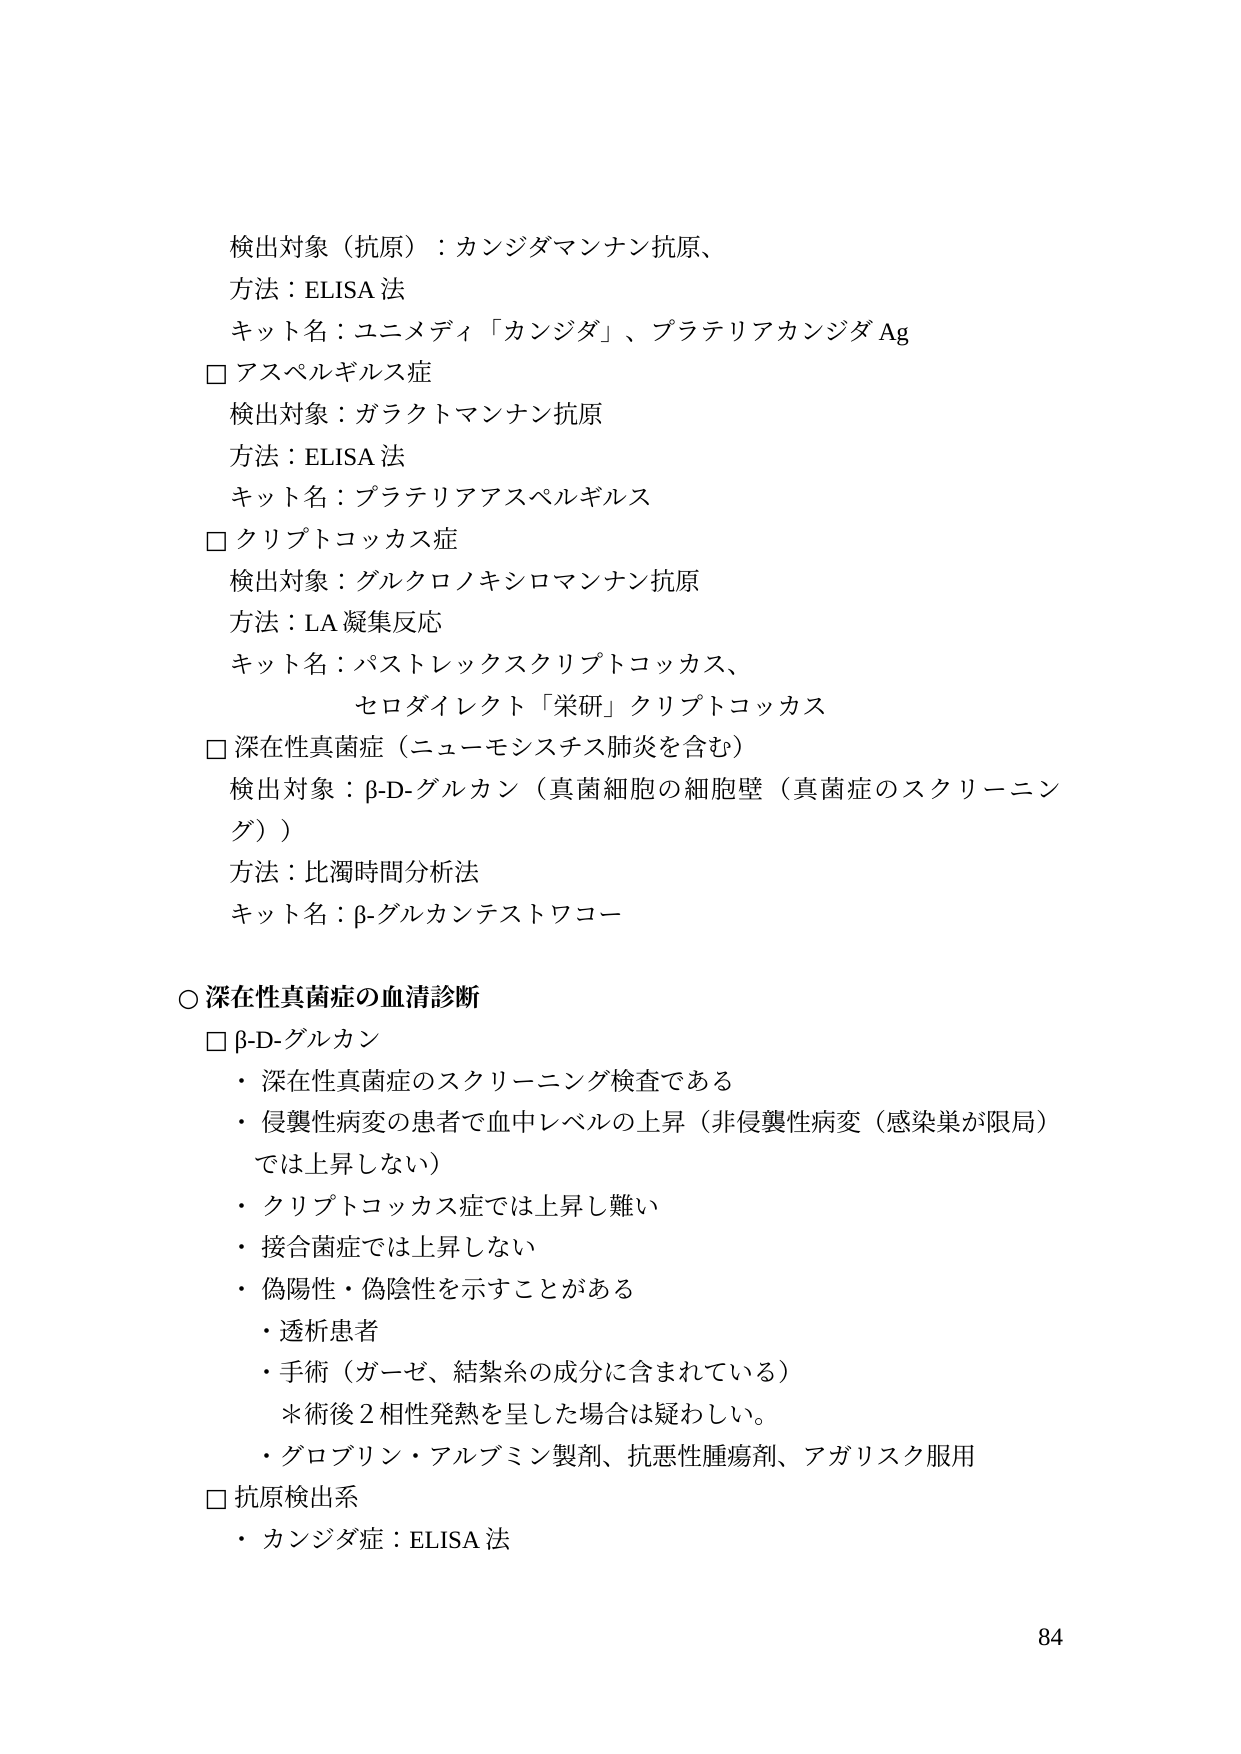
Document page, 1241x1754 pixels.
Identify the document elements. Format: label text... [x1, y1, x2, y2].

list キット名：ユニメディ「カンジダ」、プラテリアカンジダAg [229, 308, 1063, 350]
list 検出対象：ガラクトマンナン抗原 [229, 392, 1063, 433]
list 検出対象（抗原）：カンジダマンナン抗原、 [229, 225, 1063, 267]
list 方法：ELISA法 [229, 433, 1063, 475]
list キット名：プラテリアアスペルギルス [229, 475, 1063, 517]
list キット名：β-グルカンテストワコー [229, 892, 1063, 933]
list クリプトコッカス症では上昇し難い [229, 1183, 1063, 1225]
list 侵襲性病変の患者で血中レベルの上昇（非侵襲性病変（感染巣が限局）では上昇しない） [229, 1100, 1063, 1183]
list 方法：ELISA法 [229, 267, 1063, 308]
list クリプトコッカス症 [204, 517, 1063, 558]
list セロダイレクト「栄研」クリプトコッカス [229, 683, 1063, 725]
list β-D-グルカン [204, 1017, 1063, 1058]
list ＊術後２相性発熱を呈した場合は疑わしい。 [254, 1392, 1063, 1433]
list 深在性真菌症（ニューモシスチス肺炎を含む） [204, 725, 1063, 767]
list 抗原検出系 [204, 1475, 1063, 1517]
list ・透析患者 [254, 1308, 1063, 1350]
list 接合菌症では上昇しない [229, 1225, 1063, 1267]
list ・グロブリン・アルブミン製剤、抗悪性腫瘍剤、アガリスク服用 [254, 1433, 1063, 1475]
list アスペルギルス症 [204, 350, 1063, 392]
list ・手術（ガーゼ、結紮糸の成分に含まれている） [254, 1350, 1063, 1392]
list 方法：LA凝集反応 [229, 600, 1063, 642]
list 検出対象：グルクロノキシロマンナン抗原 [229, 558, 1063, 600]
list 方法：比濁時間分析法 [229, 850, 1063, 892]
list 偽陽性・偽陰性を示すことがある [229, 1267, 1063, 1308]
list 深在性真菌症の血清診断 [177, 975, 1063, 1017]
list キット名：パストレックスクリプトコッカス、 [229, 642, 1063, 683]
list 深在性真菌症のスクリーニング検査である [229, 1058, 1063, 1100]
list カンジダ症：ELISA法 [229, 1517, 1063, 1558]
list 検出対象：β-D-グルカン（真菌細胞の細胞壁（真菌症のスクリーニング）） [229, 767, 1063, 850]
